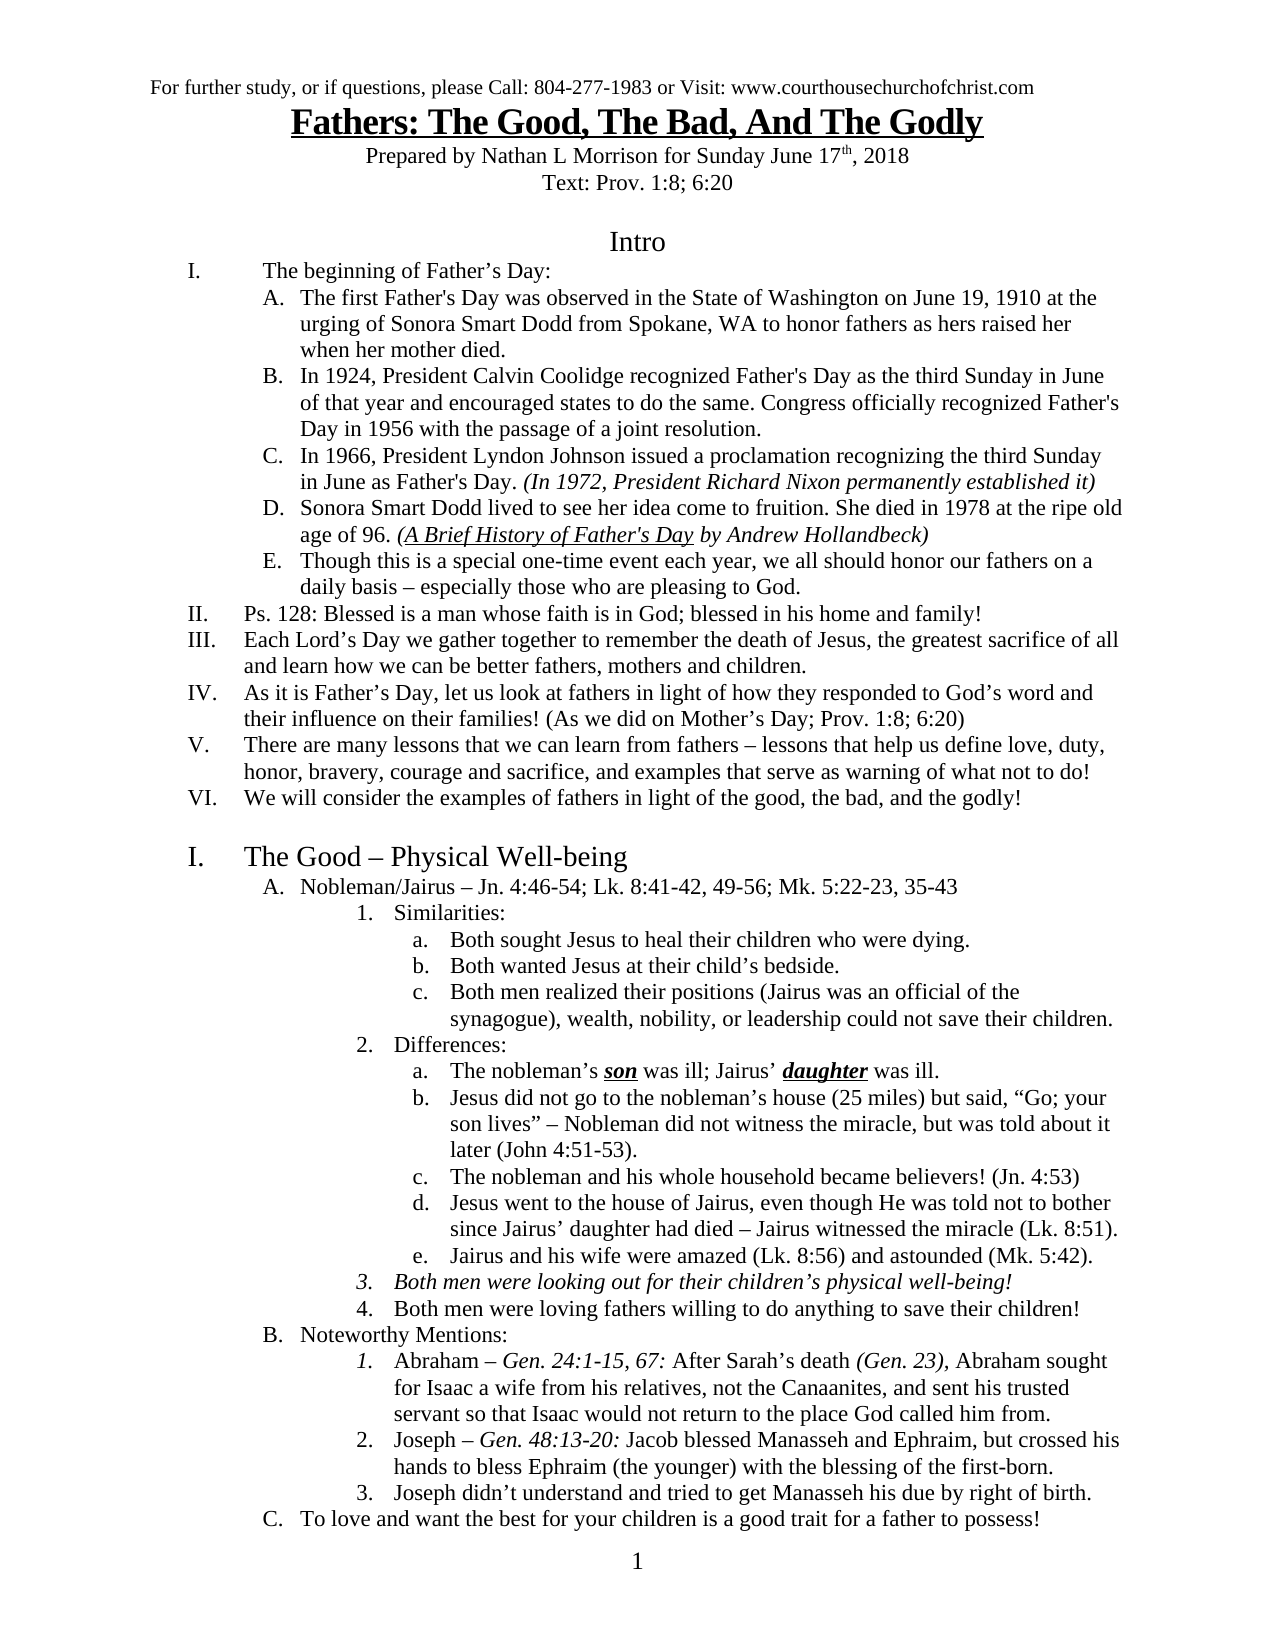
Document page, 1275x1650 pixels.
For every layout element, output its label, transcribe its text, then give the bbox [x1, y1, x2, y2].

list In 1924, President Calvin Coolidge recognized Father's Day as the third Sunday in June of that year and encouraged states to do the same. Congress officially recognized Father's Day in 1956 with the passage of a joint resolution. [262, 363, 1125, 442]
list The nobleman and his whole household became believers! (Jn. 4:53) [412, 1163, 1125, 1189]
subtitle The Good – Physical Well-being [187, 839, 1125, 873]
list Both men were looking out for their children’s physical well-being! [356, 1268, 1125, 1294]
list Each Lord’s Day we gather together to remember the death of Jesus, the greatest sacrifice of all and learn how we can be better fathers, mothers and children. [187, 626, 1125, 679]
list To love and want the best for your children is a good trait for a father to possess! [262, 1505, 1125, 1532]
list The nobleman’s son was ill; Jairus’ daughter was ill. [412, 1057, 1125, 1084]
subtitle Intro [150, 224, 1125, 257]
list Both men were loving fathers willing to do anything to save their children! [356, 1294, 1125, 1321]
list Both men realized their positions (Jairus was an official of the synagogue), wealth, nobility, or leadership could not save their children. [412, 978, 1125, 1031]
list Nobleman/Jairus – Jn. 4:46-54; Lk. 8:41-42, 49-56; Mk. 5:22-23, 35-43 [262, 873, 1125, 899]
list Noteworthy Mentions: [262, 1321, 1125, 1347]
list Joseph didn’t understand and tried to get Manasseh his due by right of birth. [356, 1479, 1125, 1505]
list Jesus did not go to the nobleman’s house (25 miles) but said, “Go; your son lives” – Nobleman did not witness the miracle, but was told about it later (John 4:51-53). [412, 1084, 1125, 1163]
list Both sought Jesus to heal their children who were dying. [412, 926, 1125, 952]
list As it is Father’s Day, let us look at fathers in light of how they responded to God’s word and their influence on their families! (As we did on Mother’s Day; Prov. 1:8; 6:20) [187, 679, 1125, 732]
list We will consider the examples of fathers in light of the good, the bad, and the godly! [187, 784, 1125, 811]
list The first Father's Day was observed in the State of Washington on June 19, 1910 at the urging of Sonora Smart Dodd from Spokane, WA to honor fathers as hers raised her when her mother died. [262, 283, 1125, 363]
list Joseph – Gen. 48:13-20: Jacob blessed Manasseh and Ephraim, but crossed his hands to bless Ephraim (the younger) with the blessing of the first-born. [356, 1426, 1125, 1479]
text Prepared by Nathan L Morrison for Sunday June 17th, 2018 [150, 142, 1124, 168]
list Sonora Smart Dodd lived to see her idea come to fruition. She died in 1978 at the ripe old age of 96. (A Brief History of Father's Day by Andrew Hollandbeck) [262, 494, 1125, 547]
list There are many lessons that we can learn from fathers – lessons that help us define love, duty, honor, bravery, courage and sacrifice, and examples that serve as warning of what not to do! [187, 732, 1125, 784]
list The beginning of Father’s Day: [187, 257, 1125, 283]
list Jesus went to the house of Jairus, even though He was told not to bother since Jairus’ daughter had died – Jairus witnessed the miracle (Lk. 8:51). [412, 1189, 1125, 1242]
list Differences: [356, 1031, 1125, 1057]
list Both wanted Jesus at their child’s bedside. [412, 952, 1125, 978]
list Ps. 128: Blessed is a man whose faith is in God; blessed in his home and family! [187, 600, 1125, 626]
text Text: Prov. 1:8; 6:20 [150, 168, 1124, 195]
list Jairus and his wife were amazed (Lk. 8:56) and astounded (Mk. 5:42). [412, 1242, 1125, 1268]
title Fathers: The Good, The Bad, And The Godly [150, 99, 1124, 142]
list In 1966, President Lyndon Johnson issued a proclamation recognizing the third Sunday in June as Father's Day. (In 1972, President Richard Nixon permanently established it) [262, 442, 1125, 494]
list Similarities: [356, 899, 1125, 926]
list Abraham – Gen. 24:1-15, 67: After Sarah’s death (Gen. 23), Abraham sought for Isaac a wife from his relatives, not the Canaanites, and sent his trusted servant so that Isaac would not return to the place God called him from. [356, 1347, 1125, 1426]
list Though this is a special one-time event each year, we all should honor our fathers on a daily basis – especially those who are pleasing to God. [262, 547, 1125, 600]
